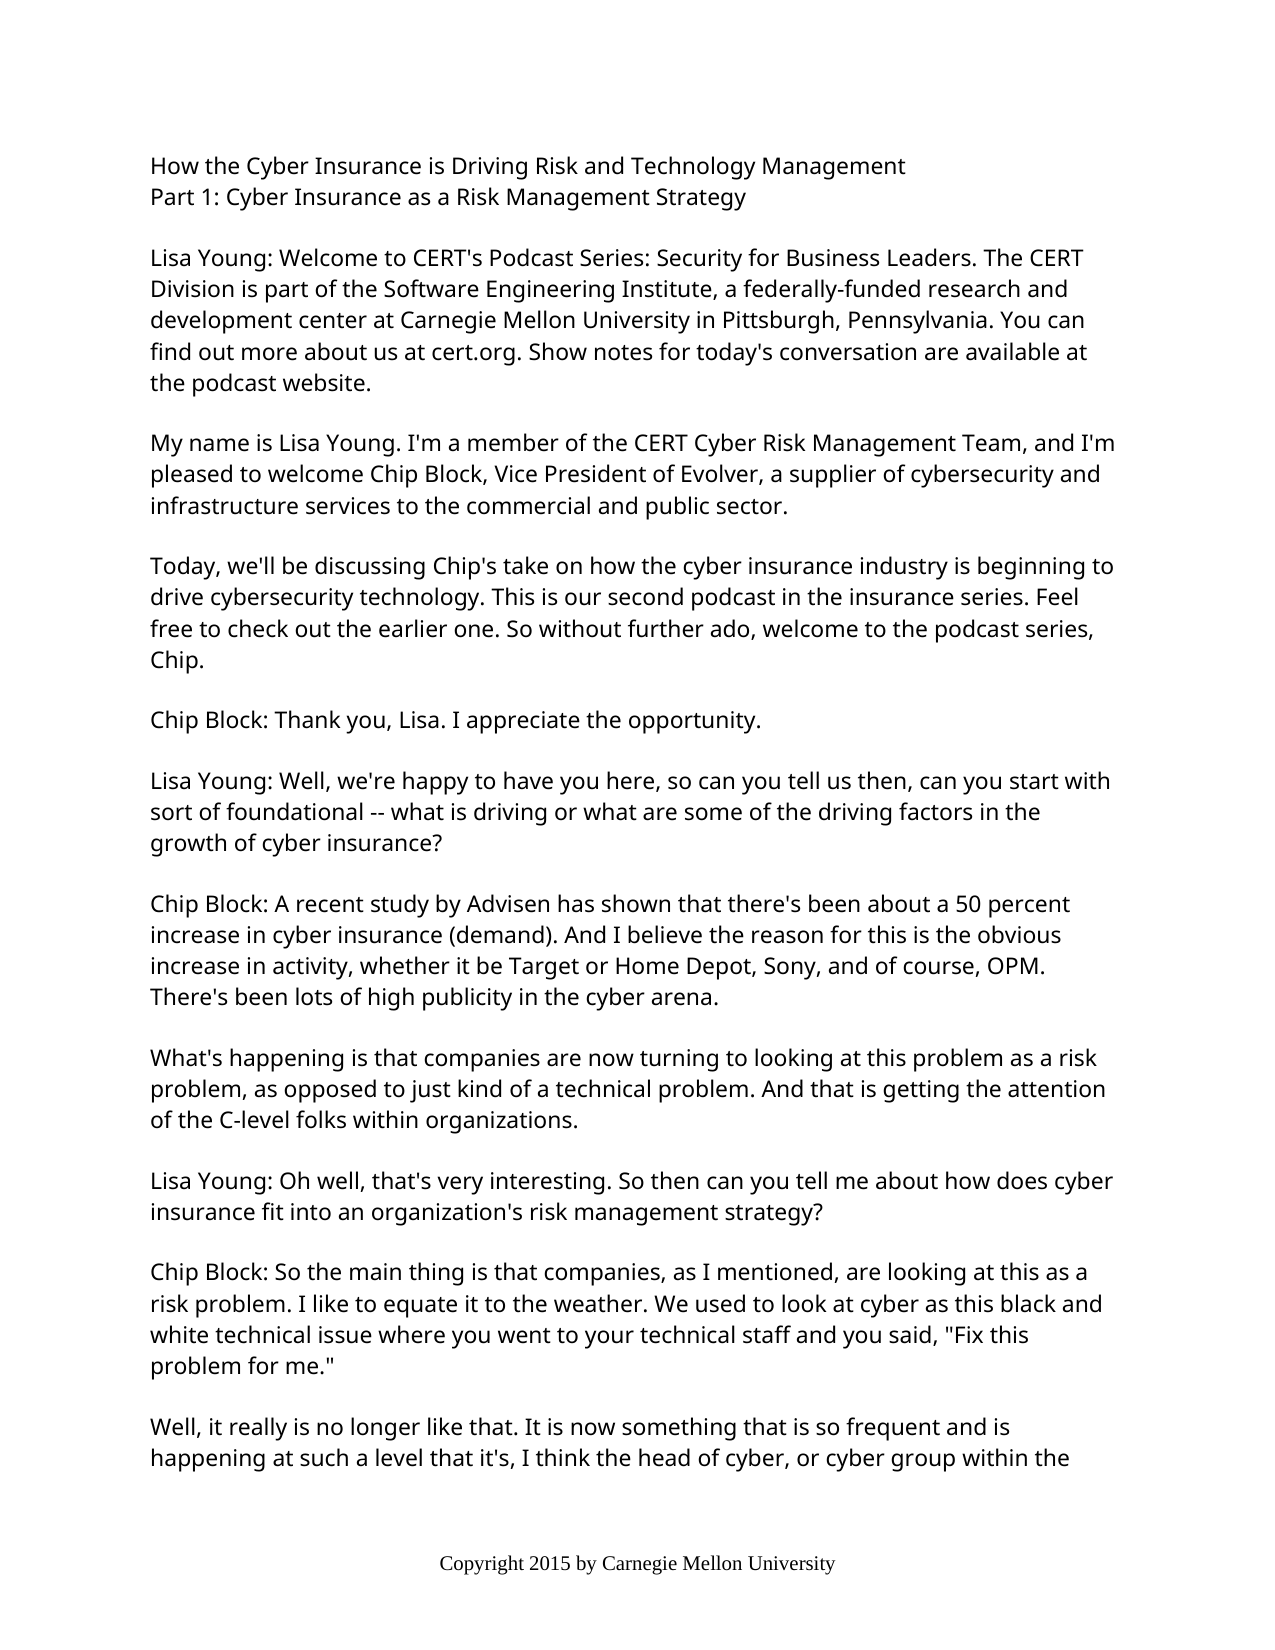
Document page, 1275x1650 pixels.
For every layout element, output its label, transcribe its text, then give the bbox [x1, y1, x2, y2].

text Lisa Young: Well, we're happy to have you here, so can you tell us then, can you start with sort of foundational -- what is driving or what are some of the driving factors in the growth of cyber insurance? [150, 764, 1125, 858]
text How the Cyber Insurance is Driving Risk and Technology Management Part 1: Cyber Insurance as a Risk Management Strategy [150, 150, 1125, 212]
text What's happening is that companies are now turning to looking at this problem as a risk problem, as opposed to just kind of a technical problem. And that is getting the attention of the C-level folks within organizations. [150, 1042, 1125, 1135]
text Chip Block: Thank you, Lisa. I appreciate the opportunity. [150, 704, 1125, 735]
text Lisa Young: Oh well, that's very interesting. So then can you tell me about how does cyber insurance fit into an organization's risk management strategy? [150, 1164, 1125, 1227]
text Lisa Young: Welcome to CERT's Podcast Series: Security for Business Leaders. The CERT Division is part of the Software Engineering Institute, a federally-funded research and development center at Carnegie Mellon University in Pittsburgh, Pennsylvania. You can find out more about us at cert.org. Show notes for today's conversation are available at the podcast website. [150, 242, 1125, 398]
text Today, we'll be discussing Chip's take on how the cyber insurance industry is beginning to drive cybersecurity technology. This is our second podcast in the insurance series. Feel free to check out the earlier one. So without further ado, welcome to the podcast series, Chip. [150, 550, 1125, 675]
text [150, 1410, 1125, 1473]
text My name is Lisa Young. I'm a member of the CERT Cyber Risk Management Team, and I'm pleased to welcome Chip Block, Vice President of Evolver, a supplier of cybersecurity and infrastructure services to the commercial and public sector. [150, 427, 1125, 521]
text Chip Block: So the main thing is that companies, as I mentioned, are looking at this as a risk problem. I like to equate it to the weather. We used to look at cyber as this black and white technical issue where you went to your technical staff and you said, "Fix this problem for me." [150, 1256, 1125, 1381]
text Chip Block: A recent study by Advisen has shown that there's been about a 50 percent increase in cyber insurance (demand). And I believe the reason for this is the obvious increase in activity, whether it be Target or Home Depot, Sony, and of course, OPM. There's been lots of high publicity in the cyber arena. [150, 887, 1125, 1012]
